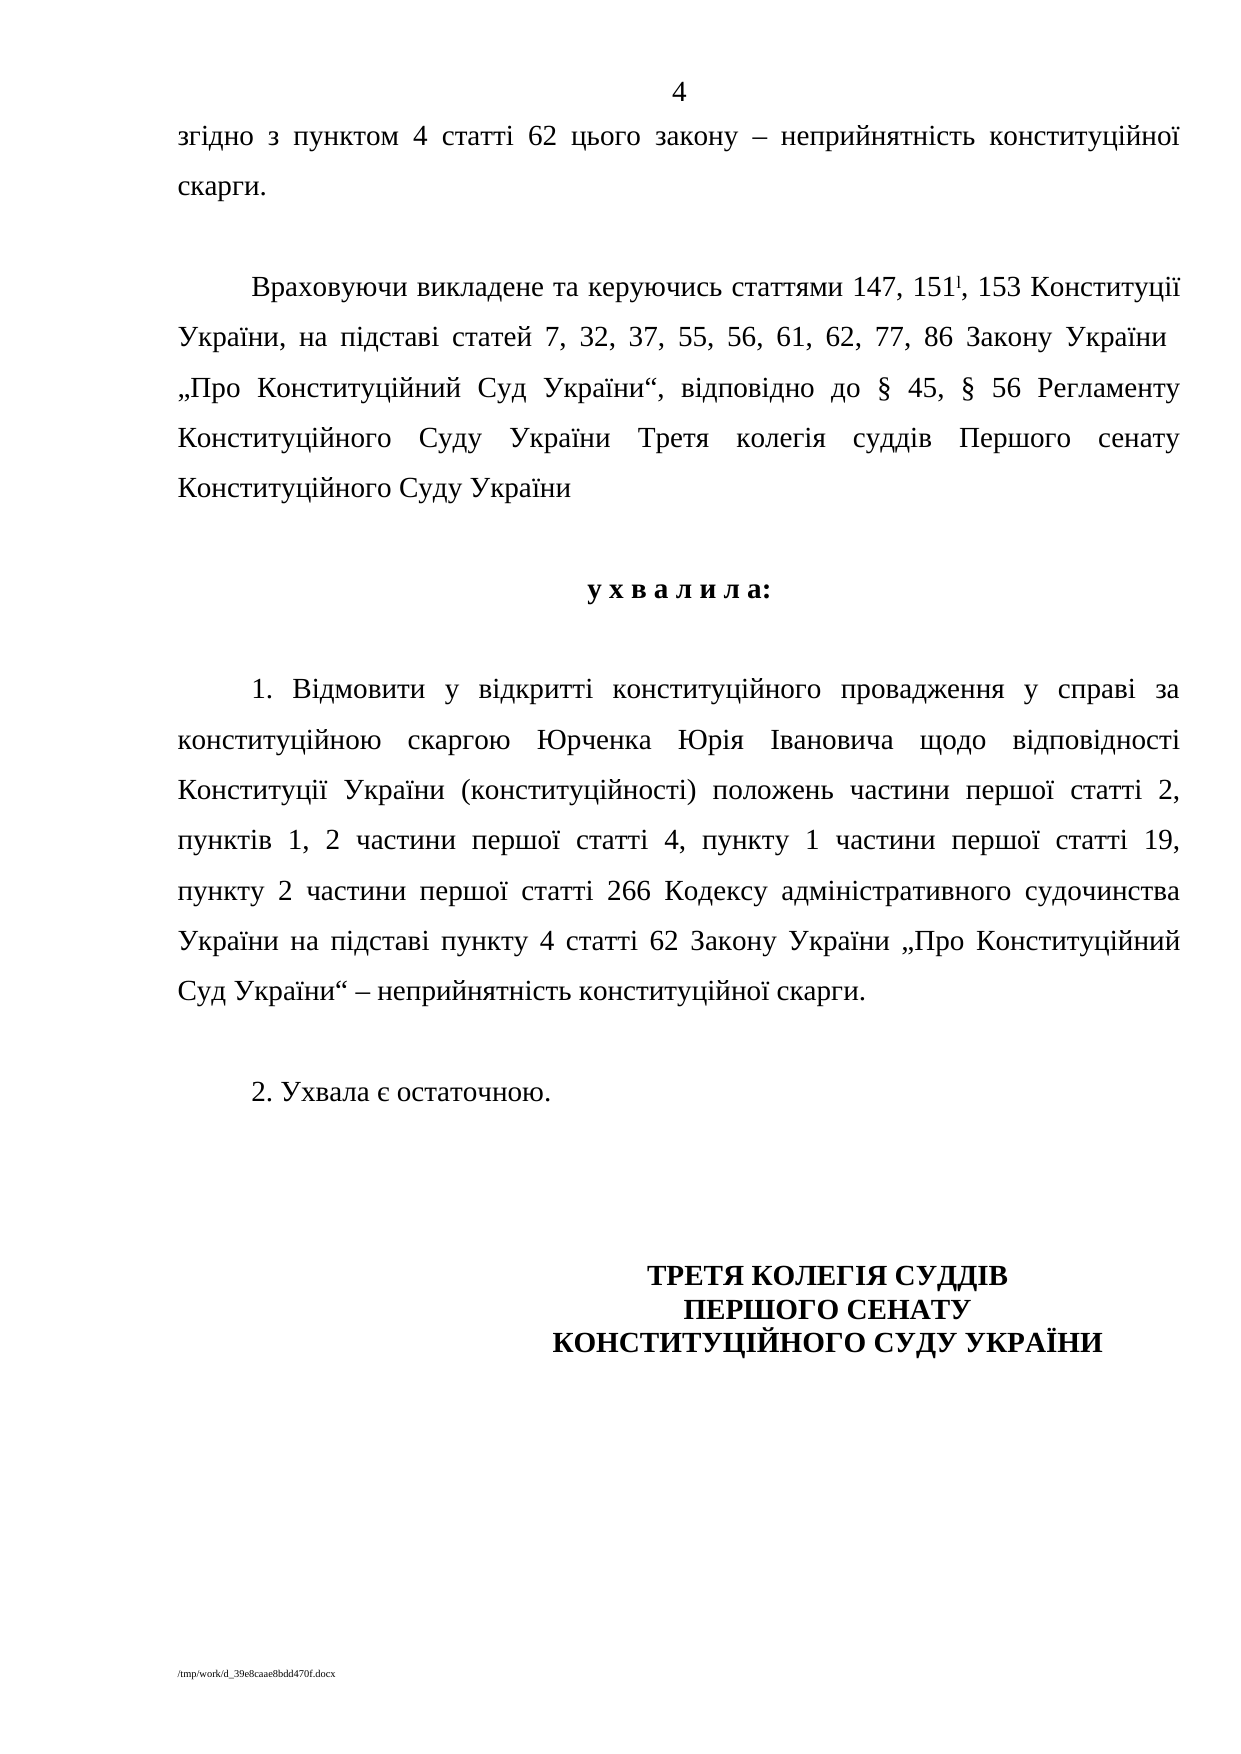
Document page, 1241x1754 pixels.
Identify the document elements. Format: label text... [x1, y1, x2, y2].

text Враховуючи викладене та керуючись статтями 147, 151ˡ, 153 Конституції України, на підставі статей 7, 32, 37, 55, 56, 61, 62, 77, 86 Закону України „Про Конституційний Суд України“, відповідно до § 45, § 56 Регламенту Конституційного Суду України Третя колегія суддів Першого сенату Конституційного Суду України [177, 269, 1181, 504]
text КОНСТИТУЦІЙНОГО СУДУ УКРАЇНИ [399, 1326, 1181, 1359]
text у х в а л и л а: [177, 571, 1181, 604]
text 2. Ухвала є остаточною. [177, 1074, 1181, 1108]
text 1. Відмовити у відкритті конституційного провадження у справі за конституційною скаргою Юрченка Юрія Івановича щодо відповідності Конституції України (конституційності) положень частини першої статті 2, пунктів 1, 2 частини першої статті 4, пункту 1 частини першої статті 19, пункту 2 частини першої статті 266 Кодексу адміністративного судочинства України на підставі пункту 4 статті 62 Закону України „Про Конституційний Суд України“ – неприйнятність конституційної скарги. [177, 672, 1181, 1007]
text ТРЕТЯ КОЛЕГІЯ СУДДІВ [399, 1258, 1181, 1292]
text ПЕРШОГО СЕНАТУ [399, 1292, 1181, 1326]
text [177, 118, 1181, 202]
